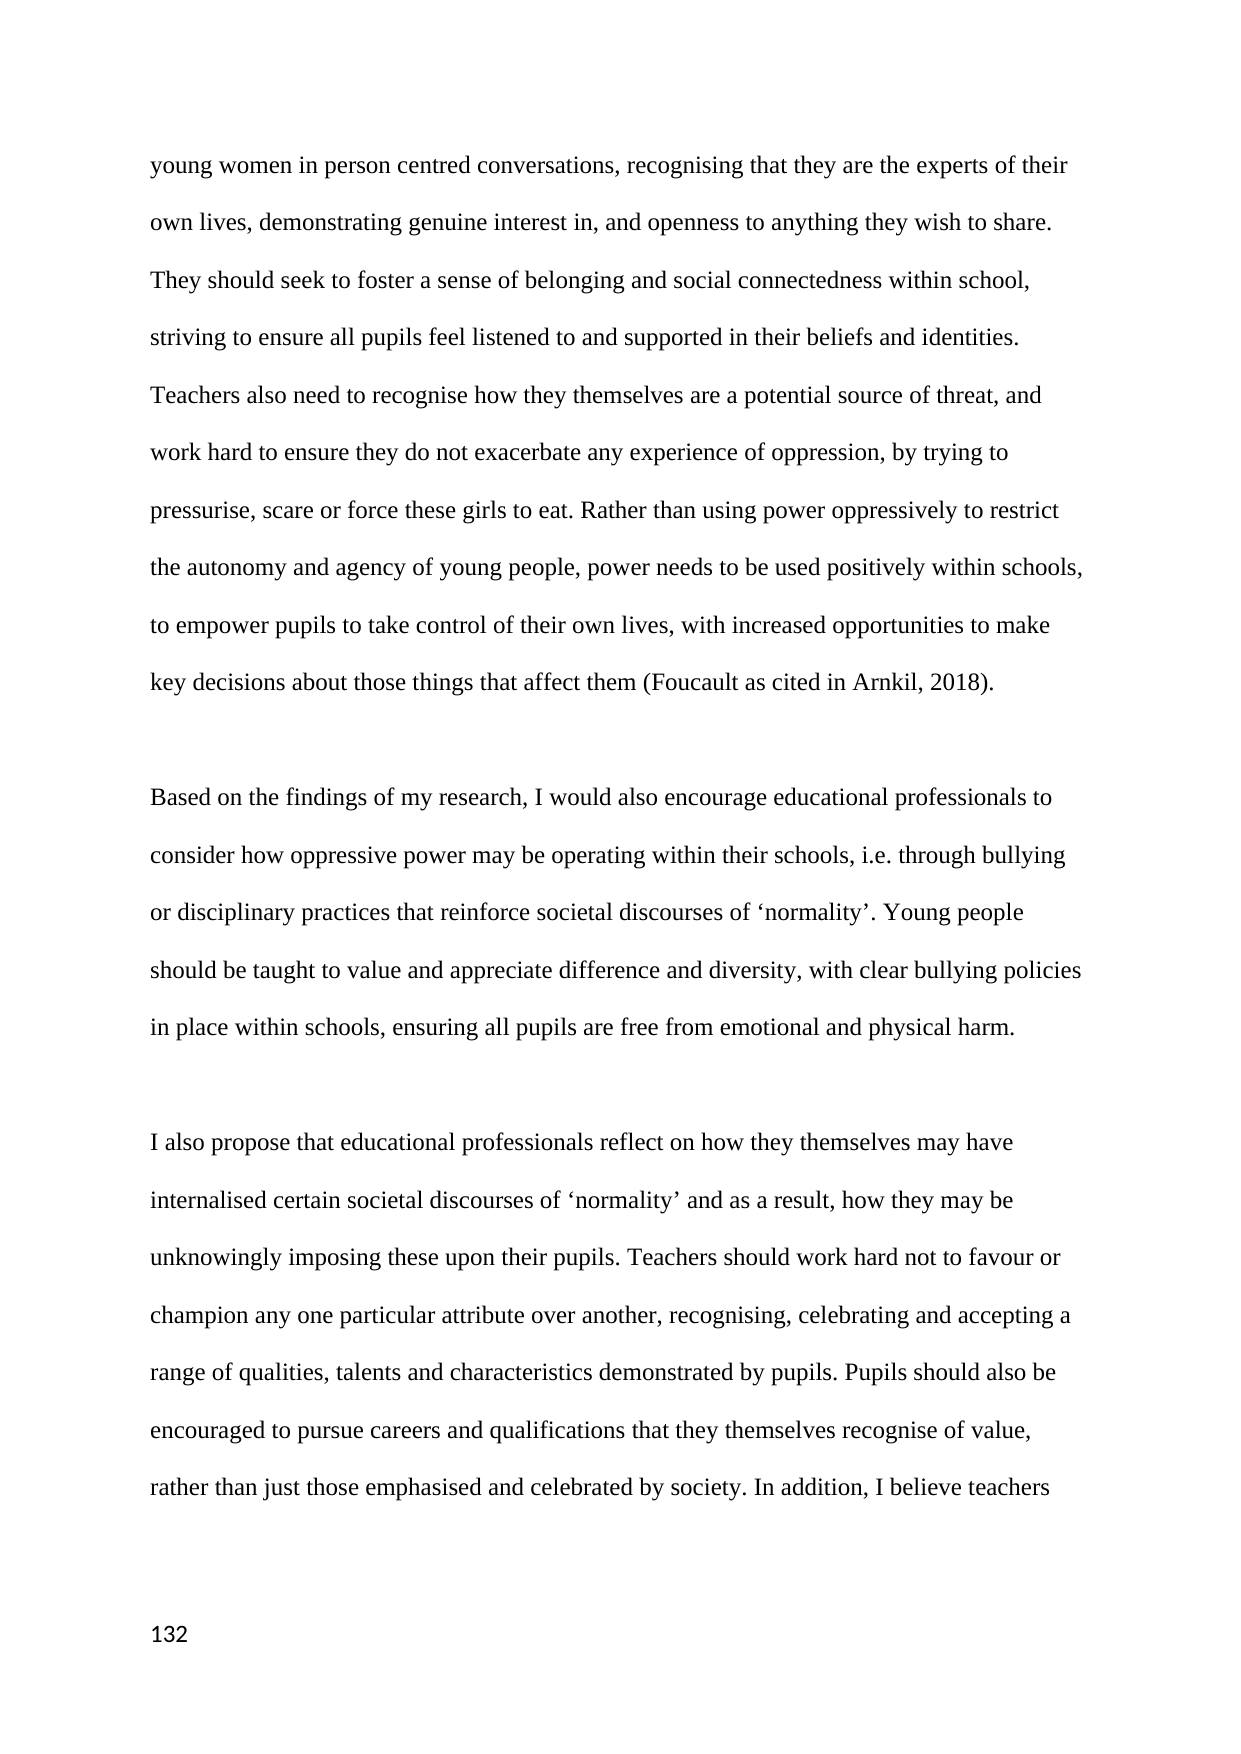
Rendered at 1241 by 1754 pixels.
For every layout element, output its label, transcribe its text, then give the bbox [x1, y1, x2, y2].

text Based on the findings of my research, I would also encourage educational professionals to consider how oppressive power may be operating within their schools, i.e. through bullying or disciplinary practices that reinforce societal discourses of ‘normality’. Young people should be taught to value and appreciate difference and diversity, with clear bullying policies in place within schools, ensuring all pupils are free from emotional and physical harm. [150, 782, 1090, 1041]
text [150, 150, 1090, 696]
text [150, 1127, 1090, 1501]
